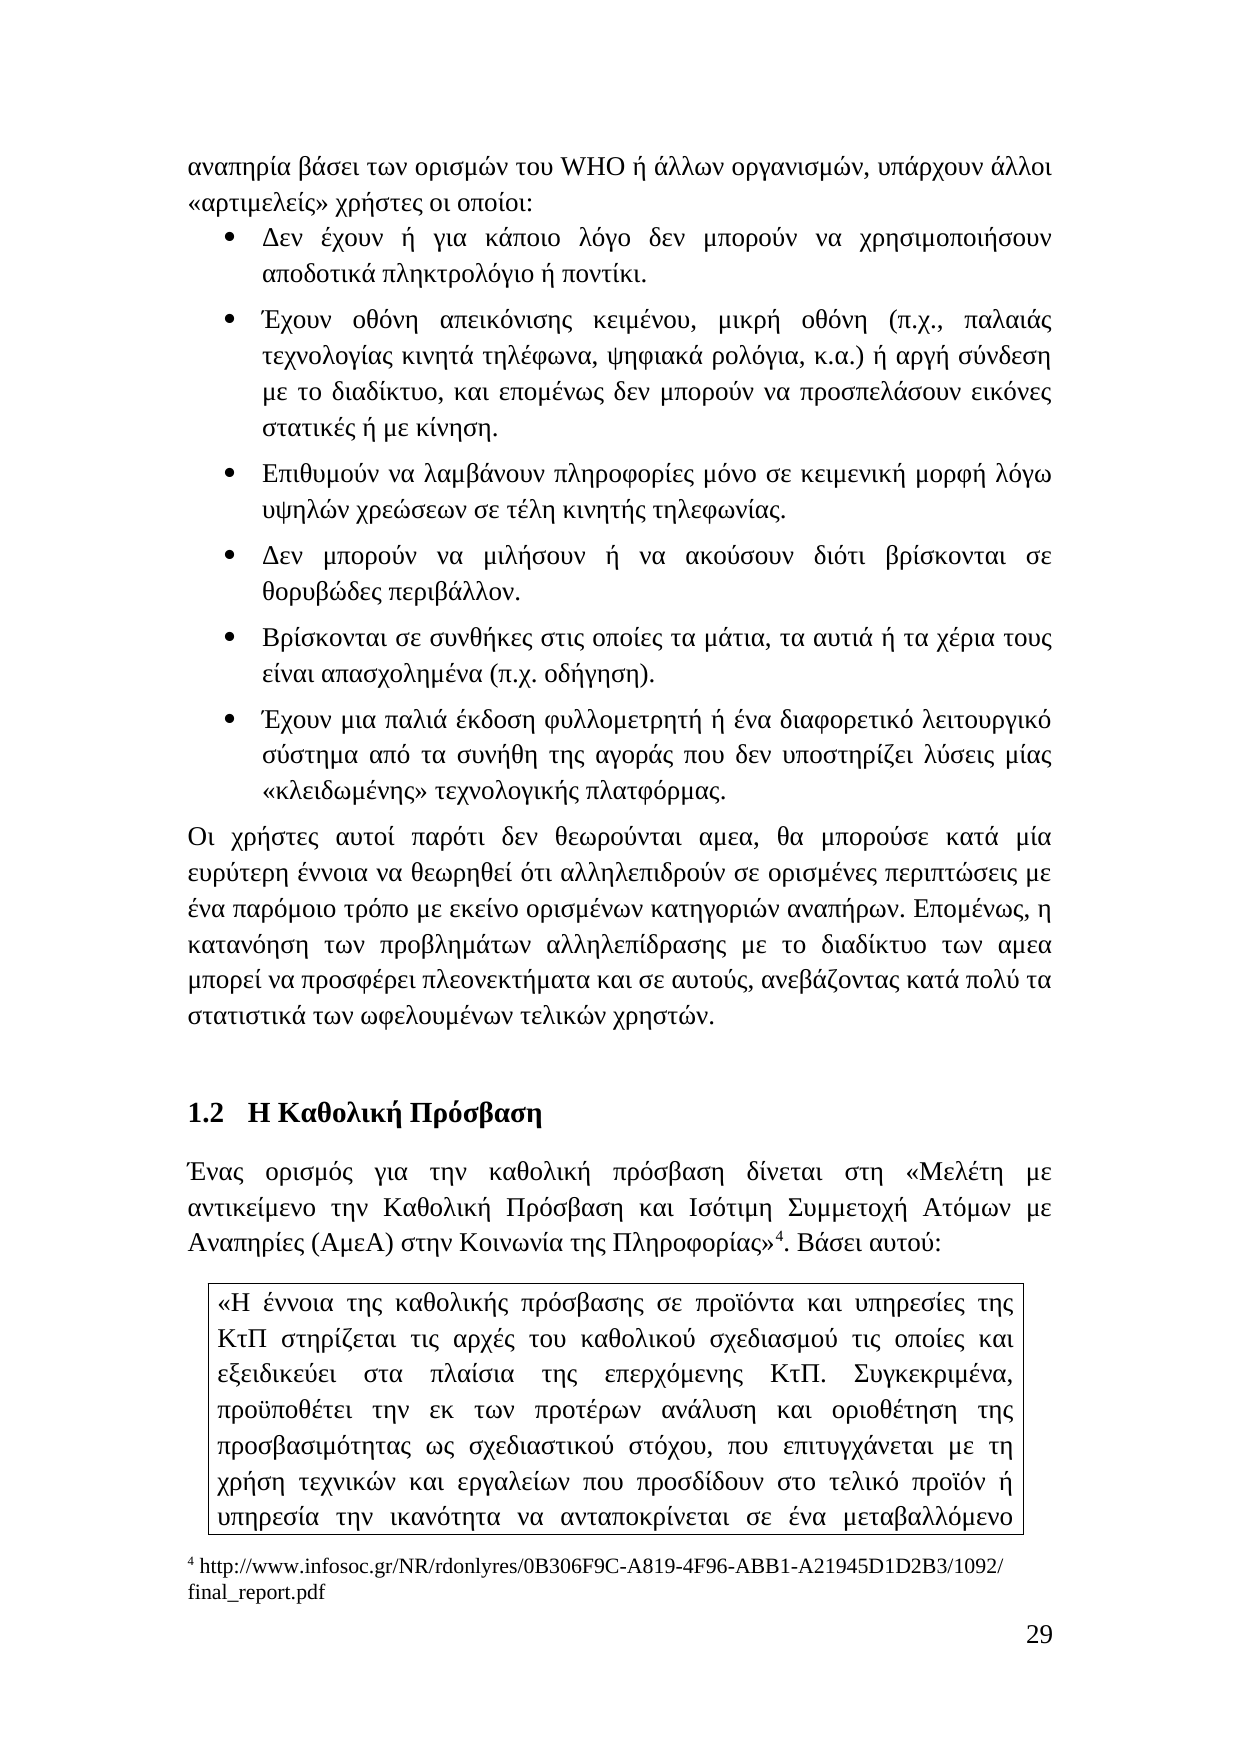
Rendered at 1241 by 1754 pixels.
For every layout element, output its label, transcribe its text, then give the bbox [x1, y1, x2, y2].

text Έχουν οθόνη απεικόνισης κειμένου, μικρή οθόνη (π.χ., παλαιάς τεχνολογίας κινητά τηλέφωνα, ψηφιακά ρολόγια, κ.α.) ή αργή σύνδεση με το διαδίκτυο, και επομένως δεν μπορούν να προσπελάσουν εικόνες στατικές ή με κίνηση. [225, 303, 1053, 442]
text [187, 150, 1053, 217]
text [209, 1284, 1023, 1534]
text Έχουν μια παλιά έκδοση φυλλομετρητή ή ένα διαφορετικό λειτουργικό σύστημα από τα συνήθη της αγοράς που δεν υποστηρίζει λύσεις μίας «κλειδωμένης» τεχνολογικής πλατφόρμας. [225, 703, 1053, 806]
text Δεν μπορούν να μιλήσουν ή να ακούσουν διότι βρίσκονται σε θορυβώδες περιβάλλον. [225, 539, 1053, 606]
subtitle Η Καθολική Πρόσβαση [187, 1096, 1053, 1129]
text Οι χρήστες αυτοί παρότι δεν θεωρούνται αμεα, θα μπορούσε κατά μία ευρύτερη έννοια να θεωρηθεί ότι αλληλεπιδρούν σε ορισμένες περιπτώσεις με ένα παρόμοιο τρόπο με εκείνο ορισμένων κατηγοριών αναπήρων. Επομένως, η κατανόηση των προβλημάτων αλληλεπίδρασης με το διαδίκτυο των αμεα μπορεί να προσφέρει πλεονεκτήματα και σε αυτούς, ανεβάζοντας κατά πολύ τα στατιστικά των ωφελουμένων τελικών χρηστών. [187, 821, 1053, 1030]
text Επιθυμούν να λαμβάνουν πληροφορίες μόνο σε κειμενική μορφή λόγω υψηλών χρεώσεων σε τέλη κινητής τηλεφωνίας. [225, 457, 1053, 524]
text Βρίσκονται σε συνθήκες στις οποίες τα μάτια, τα αυτιά ή τα χέρια τους είναι απασχολημένα (π.χ. οδήγηση). [225, 621, 1053, 688]
text Δεν έχουν ή για κάποιο λόγο δεν μπορούν να χρησιμοποιήσουν αποδοτικά πληκτρολόγιο ή ποντίκι. [225, 221, 1053, 288]
text Ένας ορισμός για την καθολική πρόσβαση δίνεται στη «Μελέτη με αντικείμενο την Καθολική Πρόσβαση και Ισότιμη Συμμετοχή Ατόμων με Αναπηρίες (ΑμεΑ) στην Κοινωνία της Πληροφορίας». Βάσει αυτού: [187, 1155, 1053, 1258]
